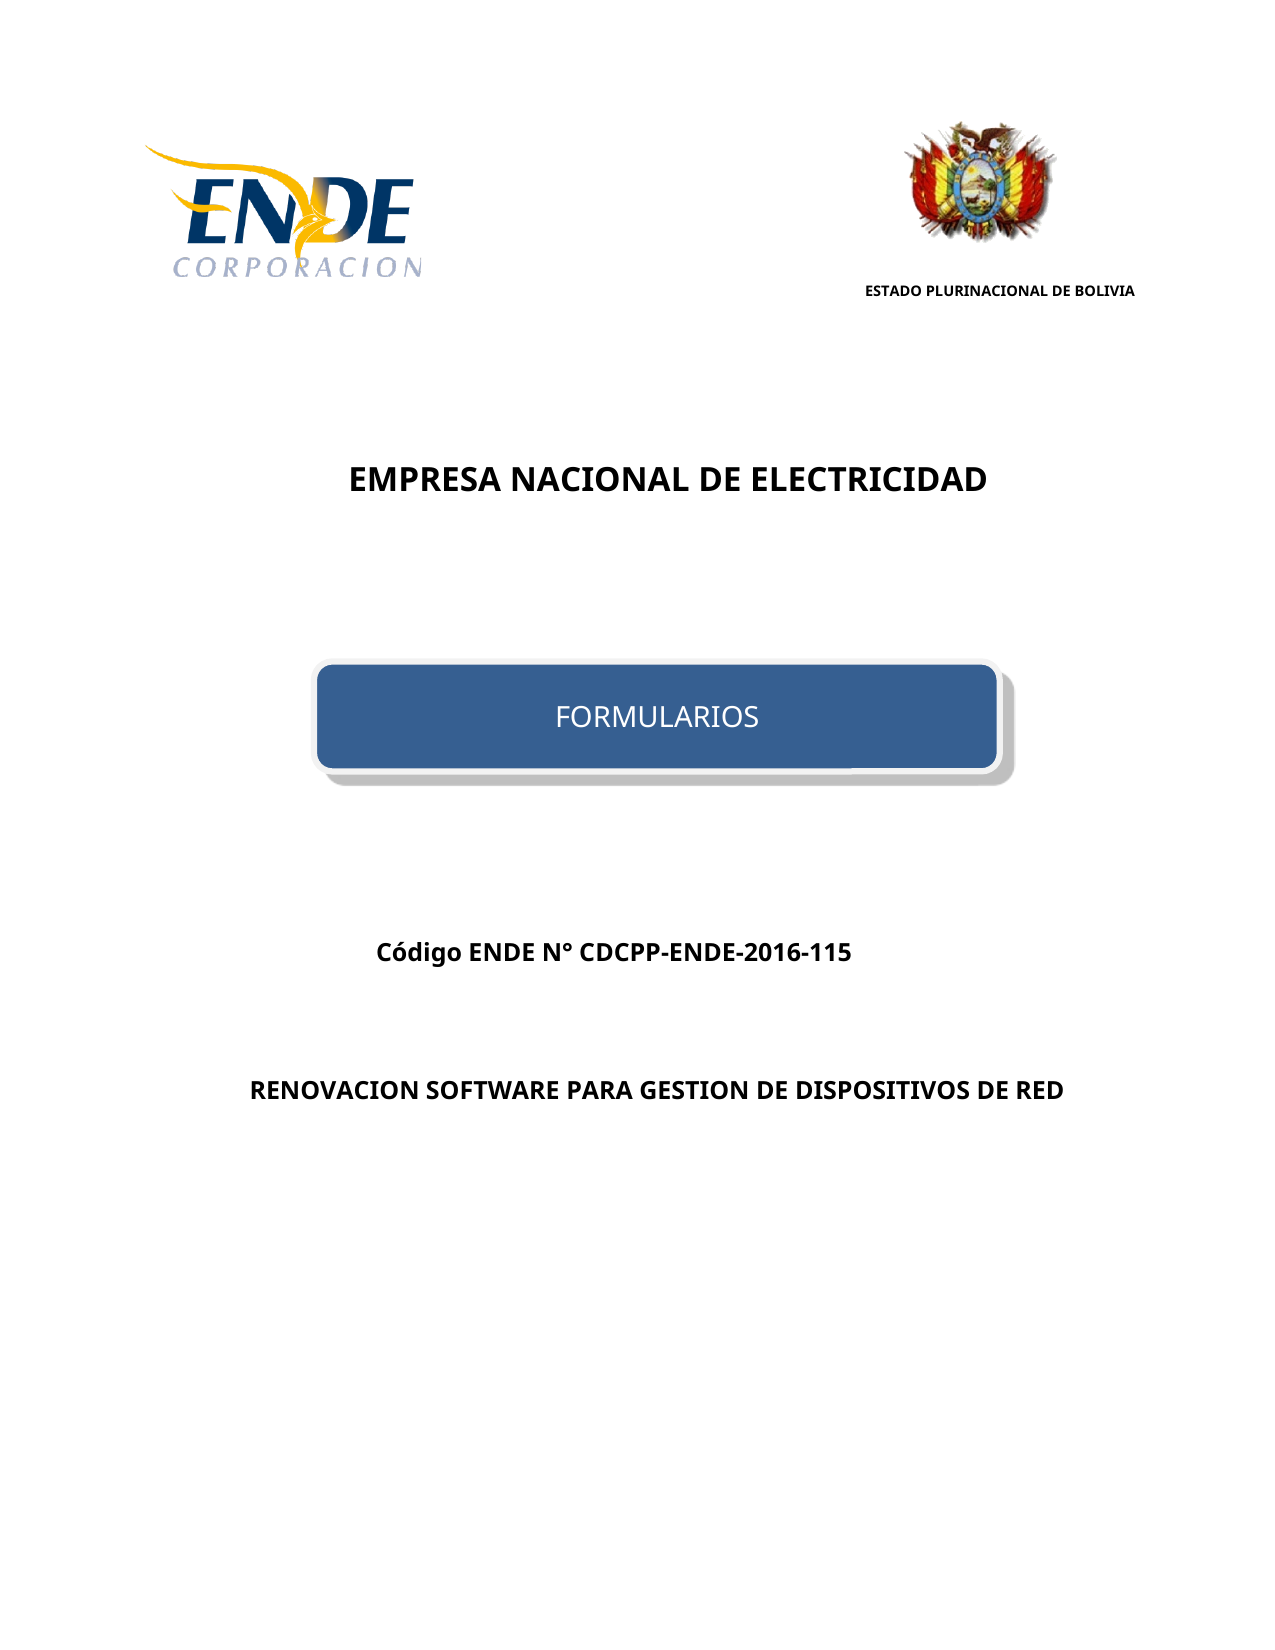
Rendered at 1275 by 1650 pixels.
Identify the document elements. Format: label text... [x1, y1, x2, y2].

text RENOVACION SOFTWARE PARA GESTION DE DISPOSITIVOS DE RED [133, 1072, 1181, 1106]
picture [144, 144, 422, 277]
picture [902, 121, 1061, 244]
